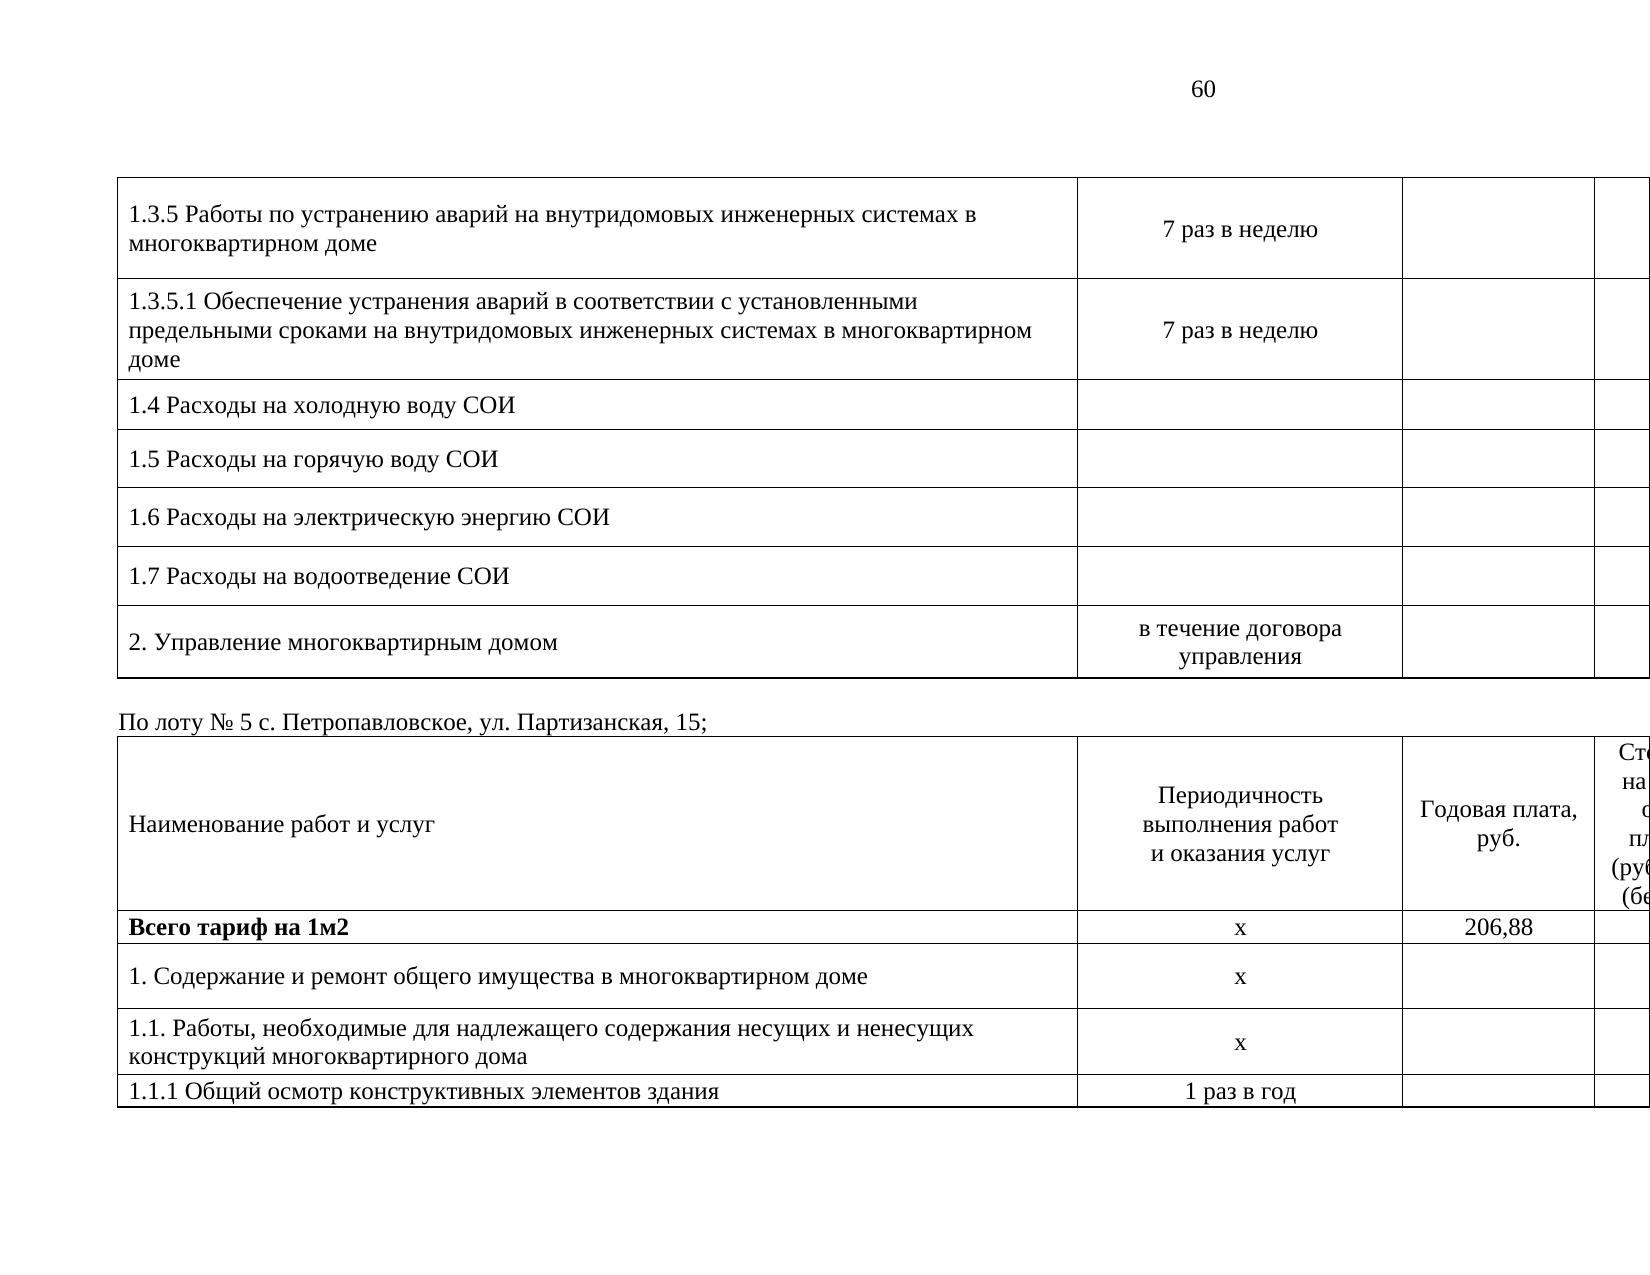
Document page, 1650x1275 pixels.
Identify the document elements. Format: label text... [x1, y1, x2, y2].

text По лоту № 5 с. Петропавловское, ул. Партизанская, 15; [118, 707, 1532, 736]
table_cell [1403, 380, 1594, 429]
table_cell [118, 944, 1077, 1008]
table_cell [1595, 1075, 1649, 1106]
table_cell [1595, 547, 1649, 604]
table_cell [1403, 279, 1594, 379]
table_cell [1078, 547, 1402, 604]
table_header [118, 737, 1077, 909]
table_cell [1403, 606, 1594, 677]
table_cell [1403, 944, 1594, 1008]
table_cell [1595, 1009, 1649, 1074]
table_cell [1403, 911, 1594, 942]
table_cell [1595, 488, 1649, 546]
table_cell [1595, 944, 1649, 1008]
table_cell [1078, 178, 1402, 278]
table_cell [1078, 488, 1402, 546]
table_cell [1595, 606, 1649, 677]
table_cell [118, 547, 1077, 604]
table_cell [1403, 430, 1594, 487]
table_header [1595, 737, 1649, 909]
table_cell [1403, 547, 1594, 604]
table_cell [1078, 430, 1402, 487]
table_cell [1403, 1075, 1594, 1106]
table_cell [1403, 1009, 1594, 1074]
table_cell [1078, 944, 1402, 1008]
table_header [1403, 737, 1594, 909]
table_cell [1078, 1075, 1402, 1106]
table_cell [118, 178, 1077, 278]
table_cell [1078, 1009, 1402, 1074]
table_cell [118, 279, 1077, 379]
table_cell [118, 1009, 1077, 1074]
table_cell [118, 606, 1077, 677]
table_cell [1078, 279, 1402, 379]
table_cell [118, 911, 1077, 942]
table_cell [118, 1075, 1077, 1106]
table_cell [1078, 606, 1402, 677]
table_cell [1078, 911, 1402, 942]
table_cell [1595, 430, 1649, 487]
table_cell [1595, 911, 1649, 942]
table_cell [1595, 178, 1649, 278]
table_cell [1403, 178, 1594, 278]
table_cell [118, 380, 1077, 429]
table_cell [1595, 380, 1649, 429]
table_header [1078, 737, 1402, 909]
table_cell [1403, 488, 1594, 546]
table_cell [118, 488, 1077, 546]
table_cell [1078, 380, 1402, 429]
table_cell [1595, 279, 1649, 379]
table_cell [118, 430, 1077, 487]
